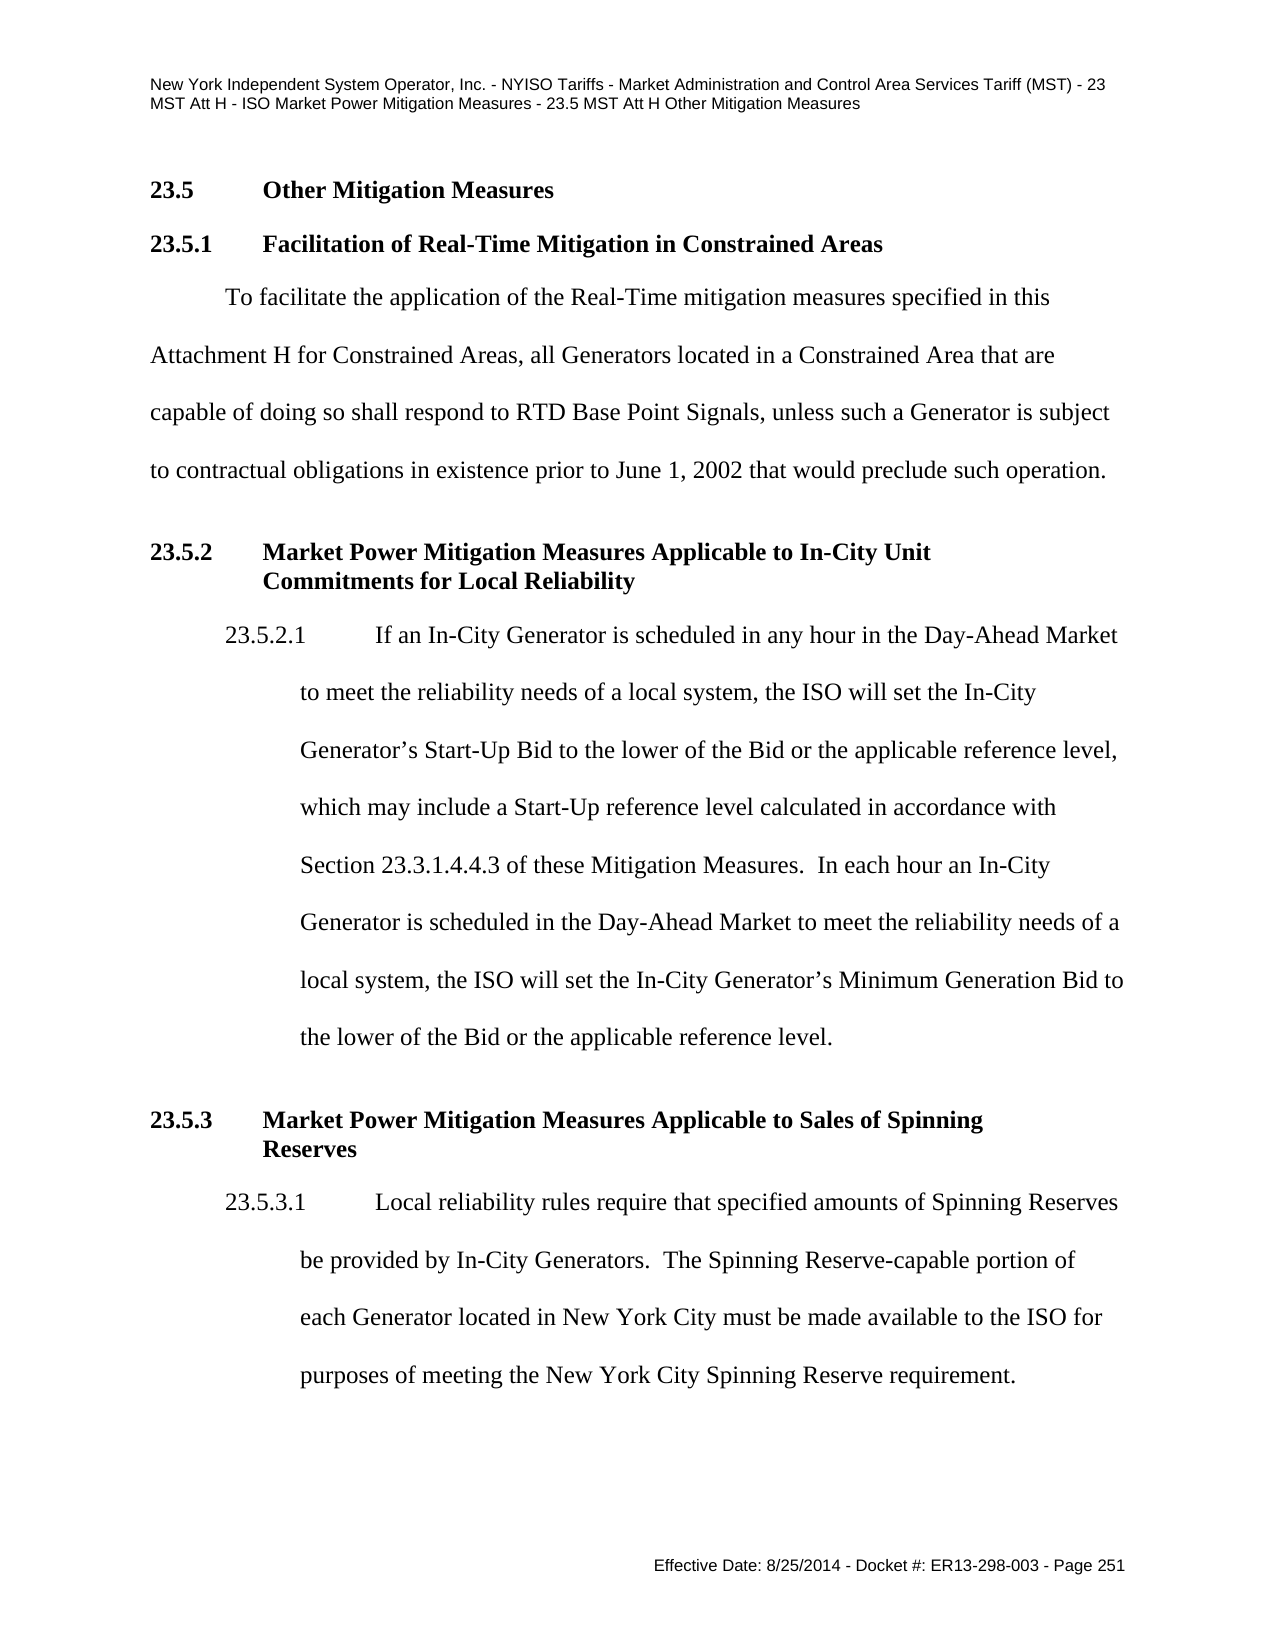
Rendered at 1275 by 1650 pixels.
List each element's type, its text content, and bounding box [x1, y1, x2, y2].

text 23.5.3.1 Local reliability rules require that specified amounts of Spinning Reserves be provided by In-City Generators. The Spinning Reserve-capable portion of each Generator located in must be made available to the ISO for purposes of meeting the New York City Spinning Reserve requirement. [225, 1187, 1125, 1389]
subtitle 23.5.2 Market Power Mitigation Measures Applicable to In-City Unit Commitments for Local Reliability [150, 537, 1059, 595]
subtitle 23.5.1 Facilitation of Real-Time Mitigation in Constrained Areas [150, 229, 1059, 257]
text 23.5.2.1 If an In-City Generator is scheduled in any hour in the Day-Ahead Market to meet the reliability needs of a local system, the ISO will set the In-City Generator’s Start-Up Bid to the lower of the Bid or the applicable reference level, which may include a Start-Up reference level calculated in accordance with Section 23.3.1.4.4.3 of these Mitigation Measures. In each hour an In-City Generator is scheduled in the Day-Ahead Market to meet the reliability needs of a local system, the ISO will set the In-City Generator’s Minimum Generation Bid to the lower of the Bid or the applicable reference level. [225, 620, 1125, 1051]
text To facilitate the application of the Real-Time mitigation measures specified in this Attachment H for Constrained Areas, all Generators located in a Constrained Area that are capable of doing so shall respond to RTD Base Point Signals, unless such a Generator is subject to contractual obligations in existence prior to June 1, 2002 that would preclude such operation. [150, 282, 1125, 484]
subtitle 23.5.3 Market Power Mitigation Measures Applicable to Sales of Spinning Reserves [150, 1105, 1059, 1162]
subtitle 23.5 Other Mitigation Measures [150, 175, 1123, 204]
